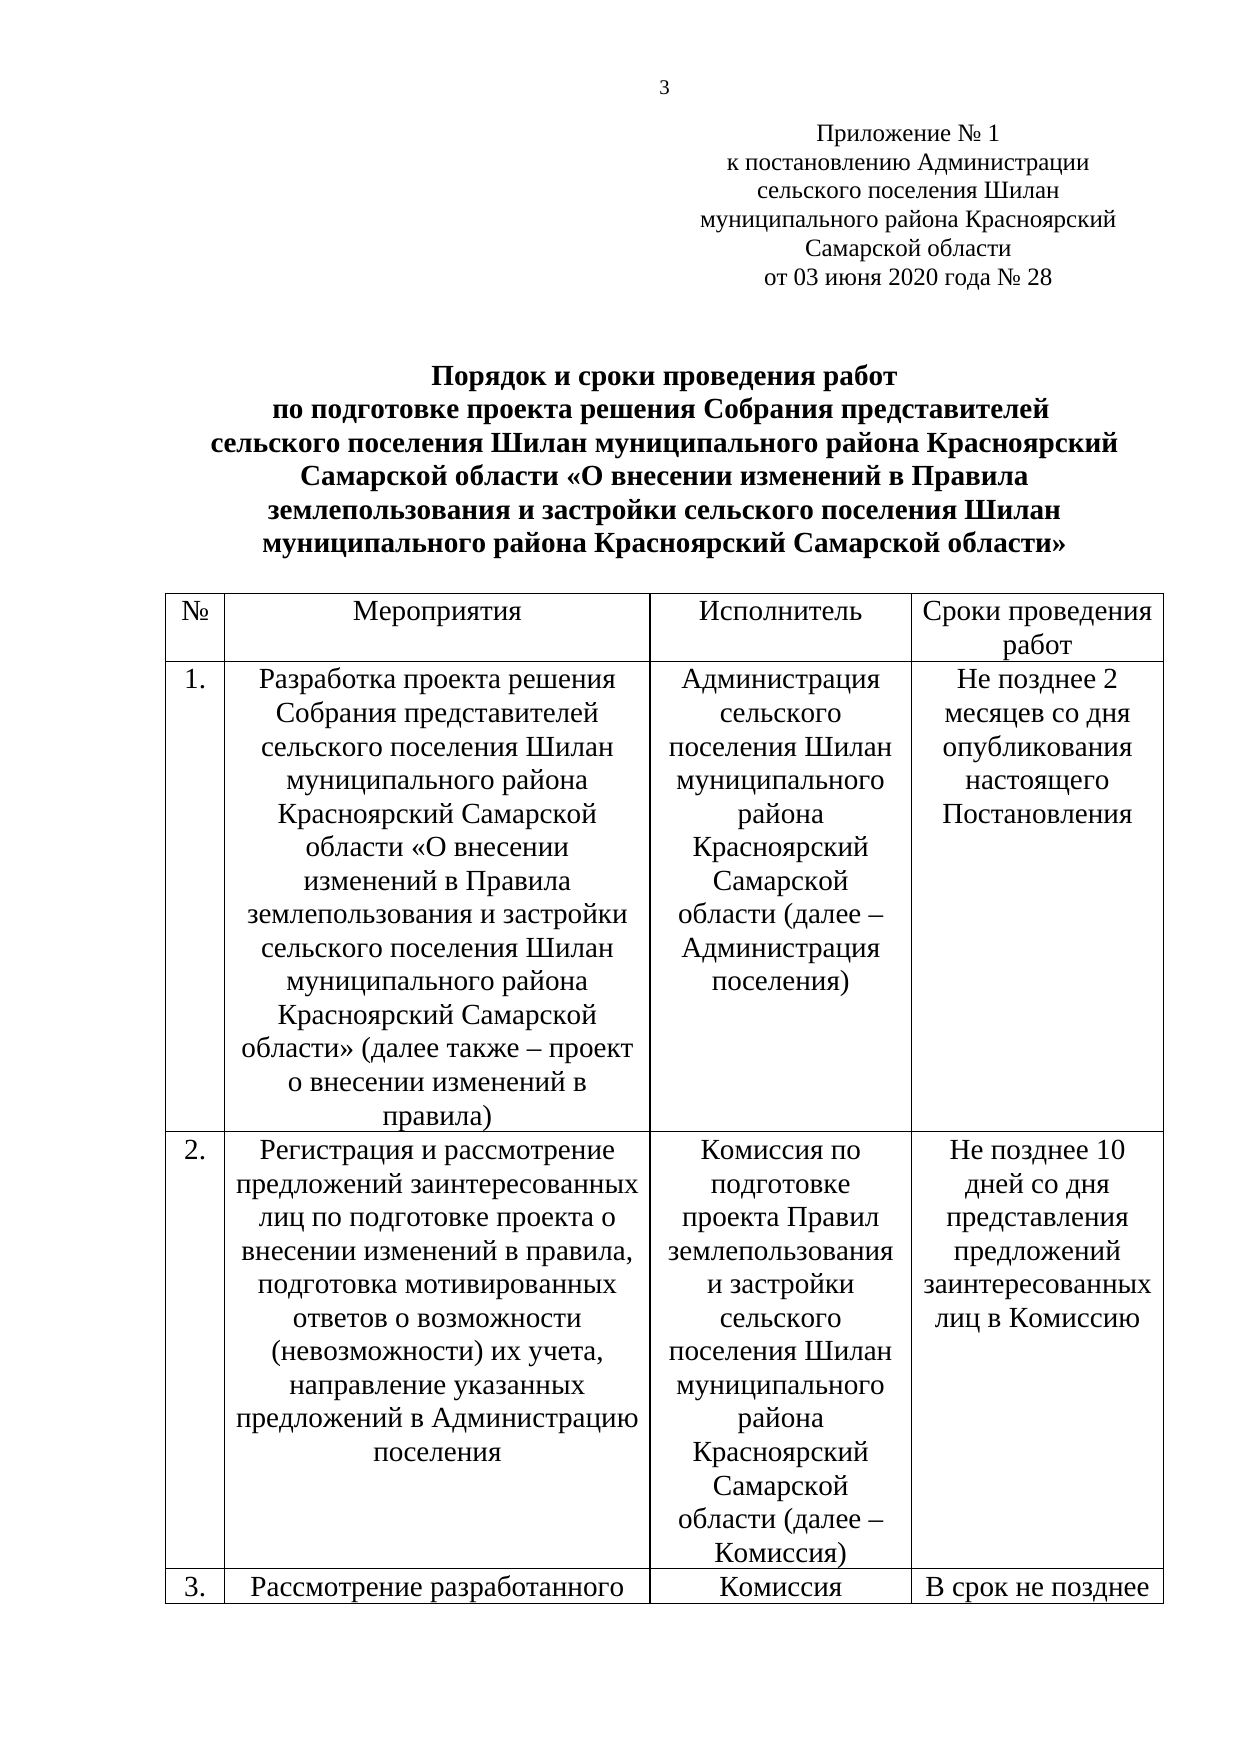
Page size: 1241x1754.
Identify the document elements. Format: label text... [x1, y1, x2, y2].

table_header Исполнитель [651, 594, 911, 661]
table_cell 1. [166, 662, 224, 1131]
table_cell Не позднее 10 дней со дня представления предложений заинтересованных лиц в Комиссию [912, 1132, 1163, 1568]
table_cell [225, 1569, 649, 1603]
table_header № [166, 594, 224, 661]
table_cell 3. [166, 1569, 224, 1603]
table_cell Регистрация и рассмотрение предложений заинтересованных лиц по подготовке проекта о внесении изменений в правила, подготовка мотивированных ответов о возможности (невозможности) их учета, направление указанных предложений в Администрацию поселения [225, 1132, 649, 1568]
table_cell Администрация сельского поселения Шилан муниципального района Красноярский Самарской области (далее – Администрация поселения) [651, 662, 911, 1131]
table_cell Комиссия [651, 1569, 911, 1603]
text сельского поселения Шилан [664, 176, 1152, 204]
text от 03 июня 2020 года № 28 [664, 262, 1152, 291]
table_header Сроки проведения работ [912, 594, 1163, 661]
text Порядок и сроки проведения работ по подготовке проекта решения Собрания представителей сельского поселения Шилан муниципального района Красноярский Самарской области «О внесении изменений в Правила землепользования и застройки сельского поселения Шилан муниципального района Красноярский Самарской области» [177, 358, 1152, 559]
table_cell Комиссия по подготовке проекта Правил землепользования и застройки сельского поселения Шилан муниципального района Красноярский Самарской области (далее – Комиссия) [651, 1132, 911, 1568]
table_header Мероприятия [225, 594, 649, 661]
text Приложение № 1 [664, 118, 1152, 147]
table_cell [912, 1569, 1163, 1603]
text Самарской области [664, 233, 1152, 262]
table_cell Разработка проекта решения Собрания представителей сельского поселения Шилан муниципального района Красноярский Самарской области «О внесении изменений в Правила землепользования и застройки сельского поселения Шилан муниципального района Красноярский Самарской области» (далее также – проект о внесении изменений в правила) [225, 662, 649, 1131]
text муниципального района Красноярский [664, 204, 1152, 233]
text к постановлению Администрации [664, 147, 1152, 176]
table_cell 2. [166, 1132, 224, 1568]
table_cell Не позднее 2 месяцев со дня опубликования настоящего Постановления [912, 662, 1163, 1131]
